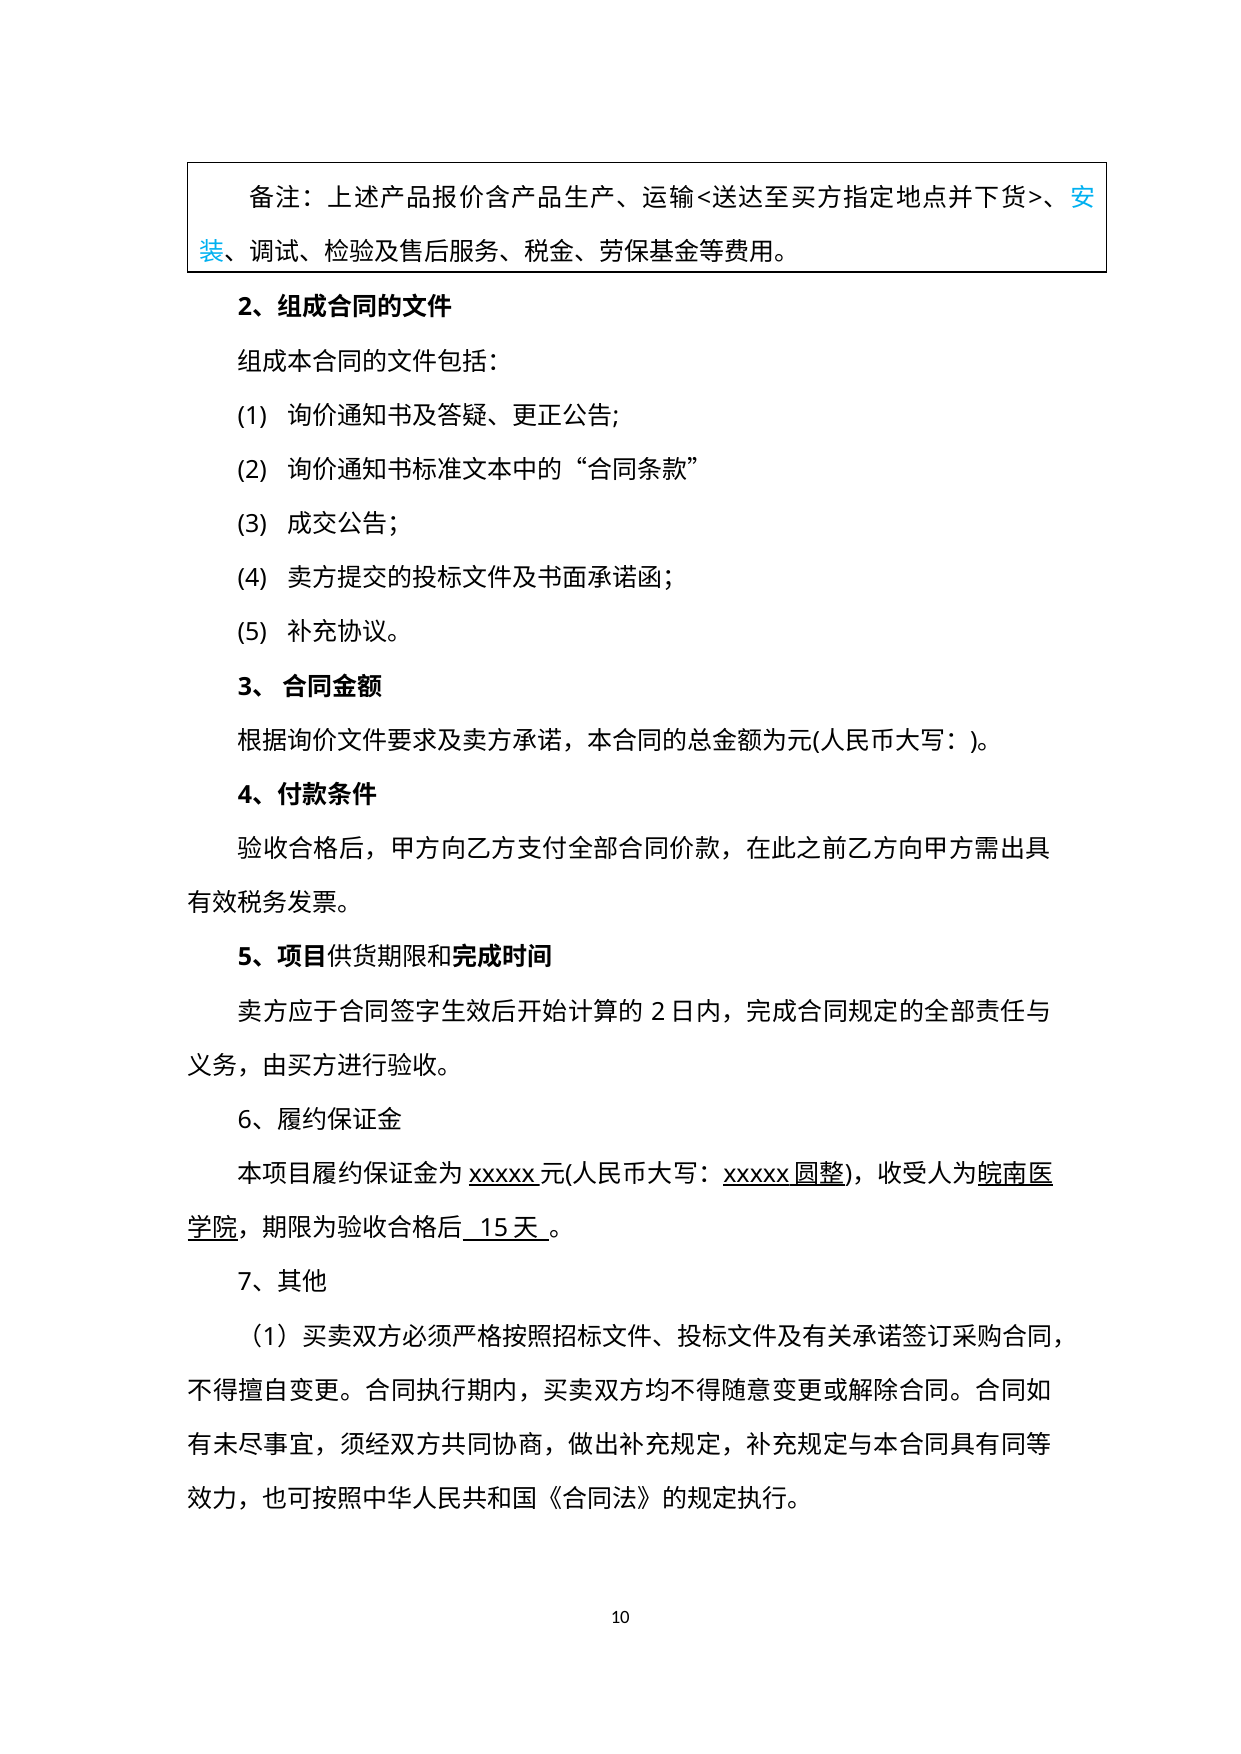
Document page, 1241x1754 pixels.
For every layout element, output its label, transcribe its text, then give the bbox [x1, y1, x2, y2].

text （1）买卖双方必须严格按照招标文件、投标文件及有关承诺签订采购合同，不得擅自变更。合同执行期内，买卖双方均不得随意变更或解除合同。合同如有未尽事宜，须经双方共同协商，做出补充规定，补充规定与本合同具有同等效力，也可按照中华人民共和国《合同法》的规定执行。 [187, 1302, 1053, 1518]
list 询价通知书及答疑、更正公告; [187, 381, 1053, 435]
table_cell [188, 163, 1106, 271]
list 询价通知书标准文本中的“合同条款” [187, 435, 1053, 489]
text 根据询价文件要求及卖方承诺，本合同的总金额为元(人民币大写：)。 [187, 706, 1053, 760]
list 成交公告； [187, 489, 1053, 543]
list 补充协议。 [187, 597, 1053, 652]
text 7、其他 [187, 1247, 1053, 1302]
text 验收合格后，甲方向乙方支付全部合同价款，在此之前乙方向甲方需出具有效税务发票。 [187, 814, 1053, 922]
text 组成本合同的文件包括： [187, 327, 1053, 381]
text 5、项目供货期限和完成时间 [187, 922, 1053, 977]
text 4、付款条件 [187, 760, 1053, 814]
text 卖方应于合同签字生效后开始计算的2日内，完成合同规定的全部责任与义务，由买方进行验收。 [187, 977, 1053, 1085]
text 3、 合同金额 [187, 652, 1053, 706]
text 2、组成合同的文件 [187, 273, 1053, 327]
text 本项目履约保证金为xxxxx元(人民币大写：xxxxx圆整)，收受人为皖南医学院，期限为验收合格后 15天 。 [187, 1139, 1053, 1247]
list 卖方提交的投标文件及书面承诺函； [187, 543, 1053, 597]
text 6、履约保证金 [187, 1085, 1053, 1139]
